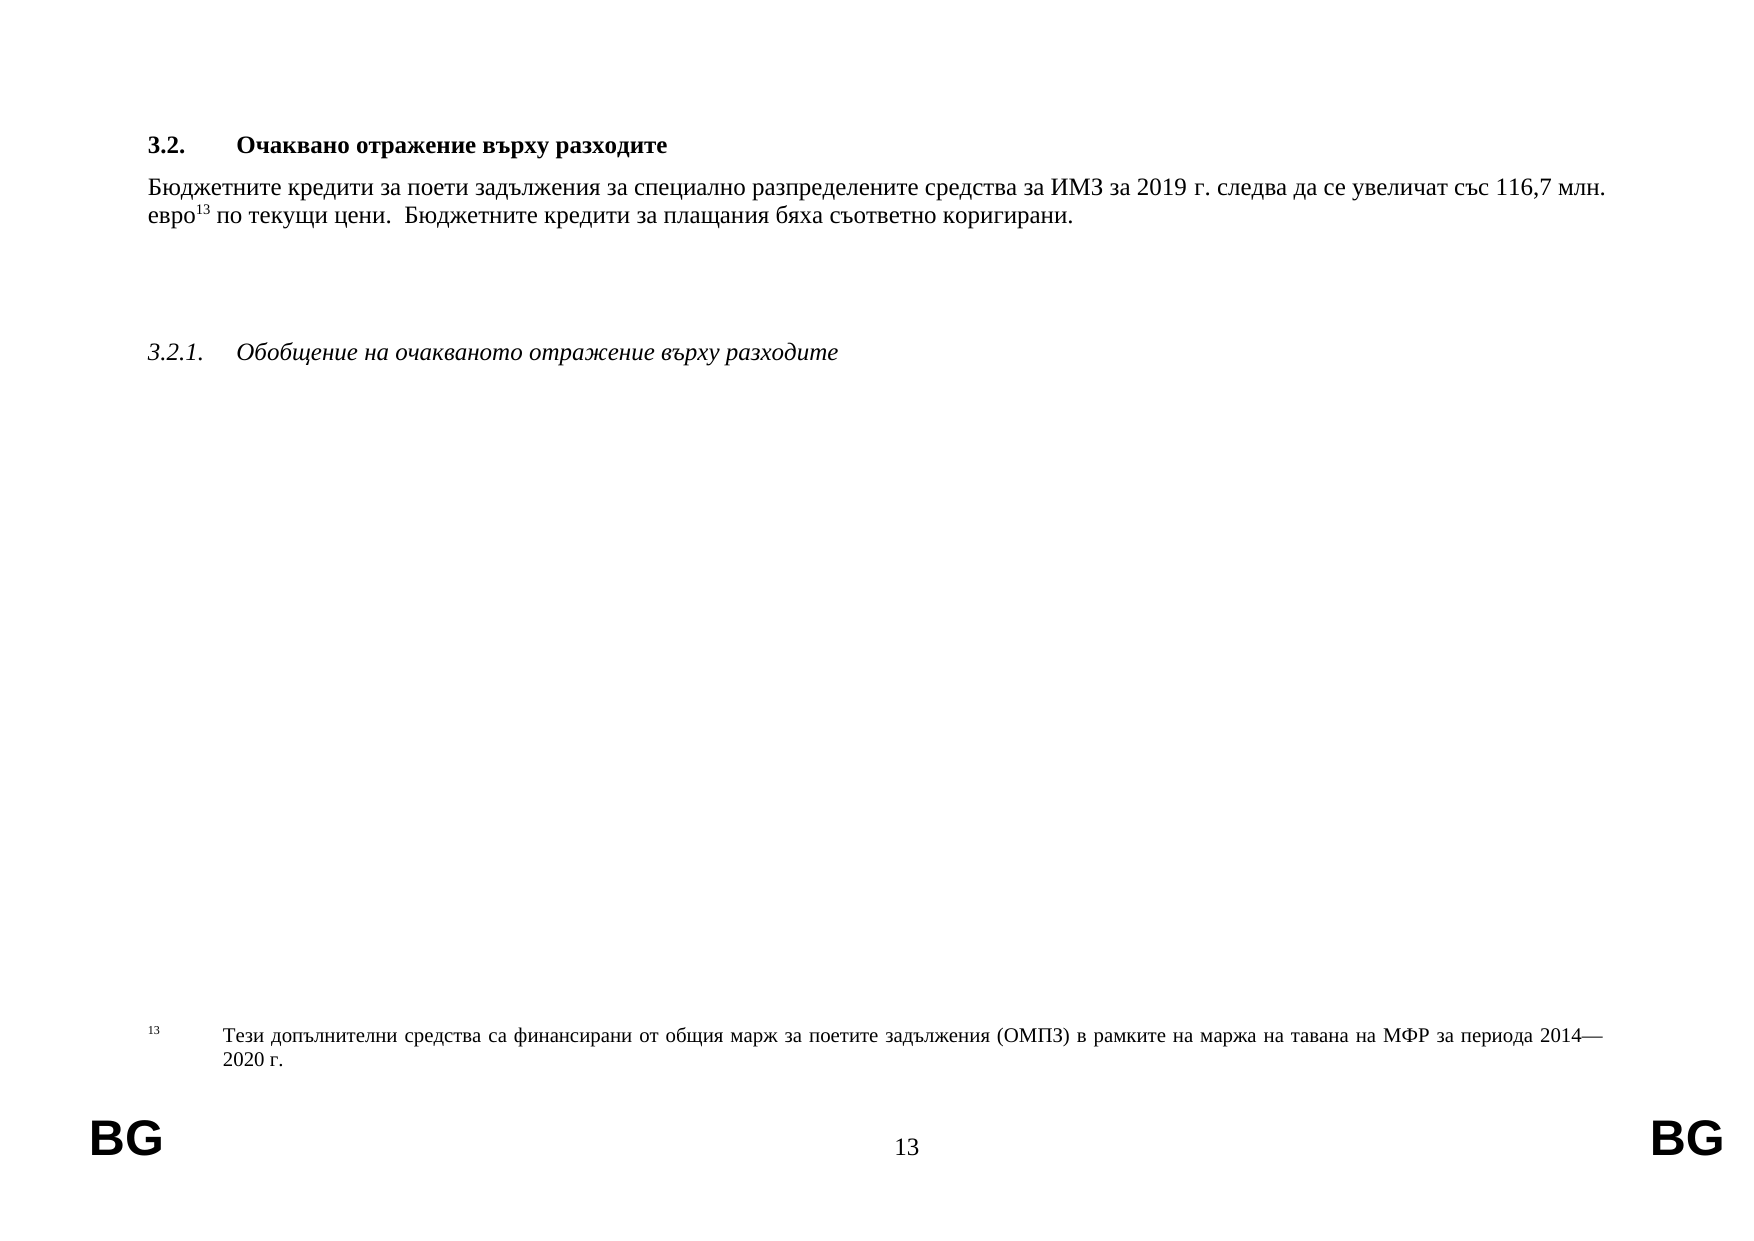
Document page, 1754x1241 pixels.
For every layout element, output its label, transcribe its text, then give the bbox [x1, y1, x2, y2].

subtitle 3.2.1. Обобщение на очакваното отражение върху разходите [148, 337, 1606, 366]
text Бюджетните кредити за поети задължения за специално разпределените средства за ИМЗ за 2019 г. следва да се увеличат със 116,7 млн. евро по текущи цени. Бюджетните кредити за плащания бяха съответно коригирани. [148, 172, 1606, 229]
subtitle 3.2. Очаквано отражение върху разходите [148, 131, 1606, 159]
